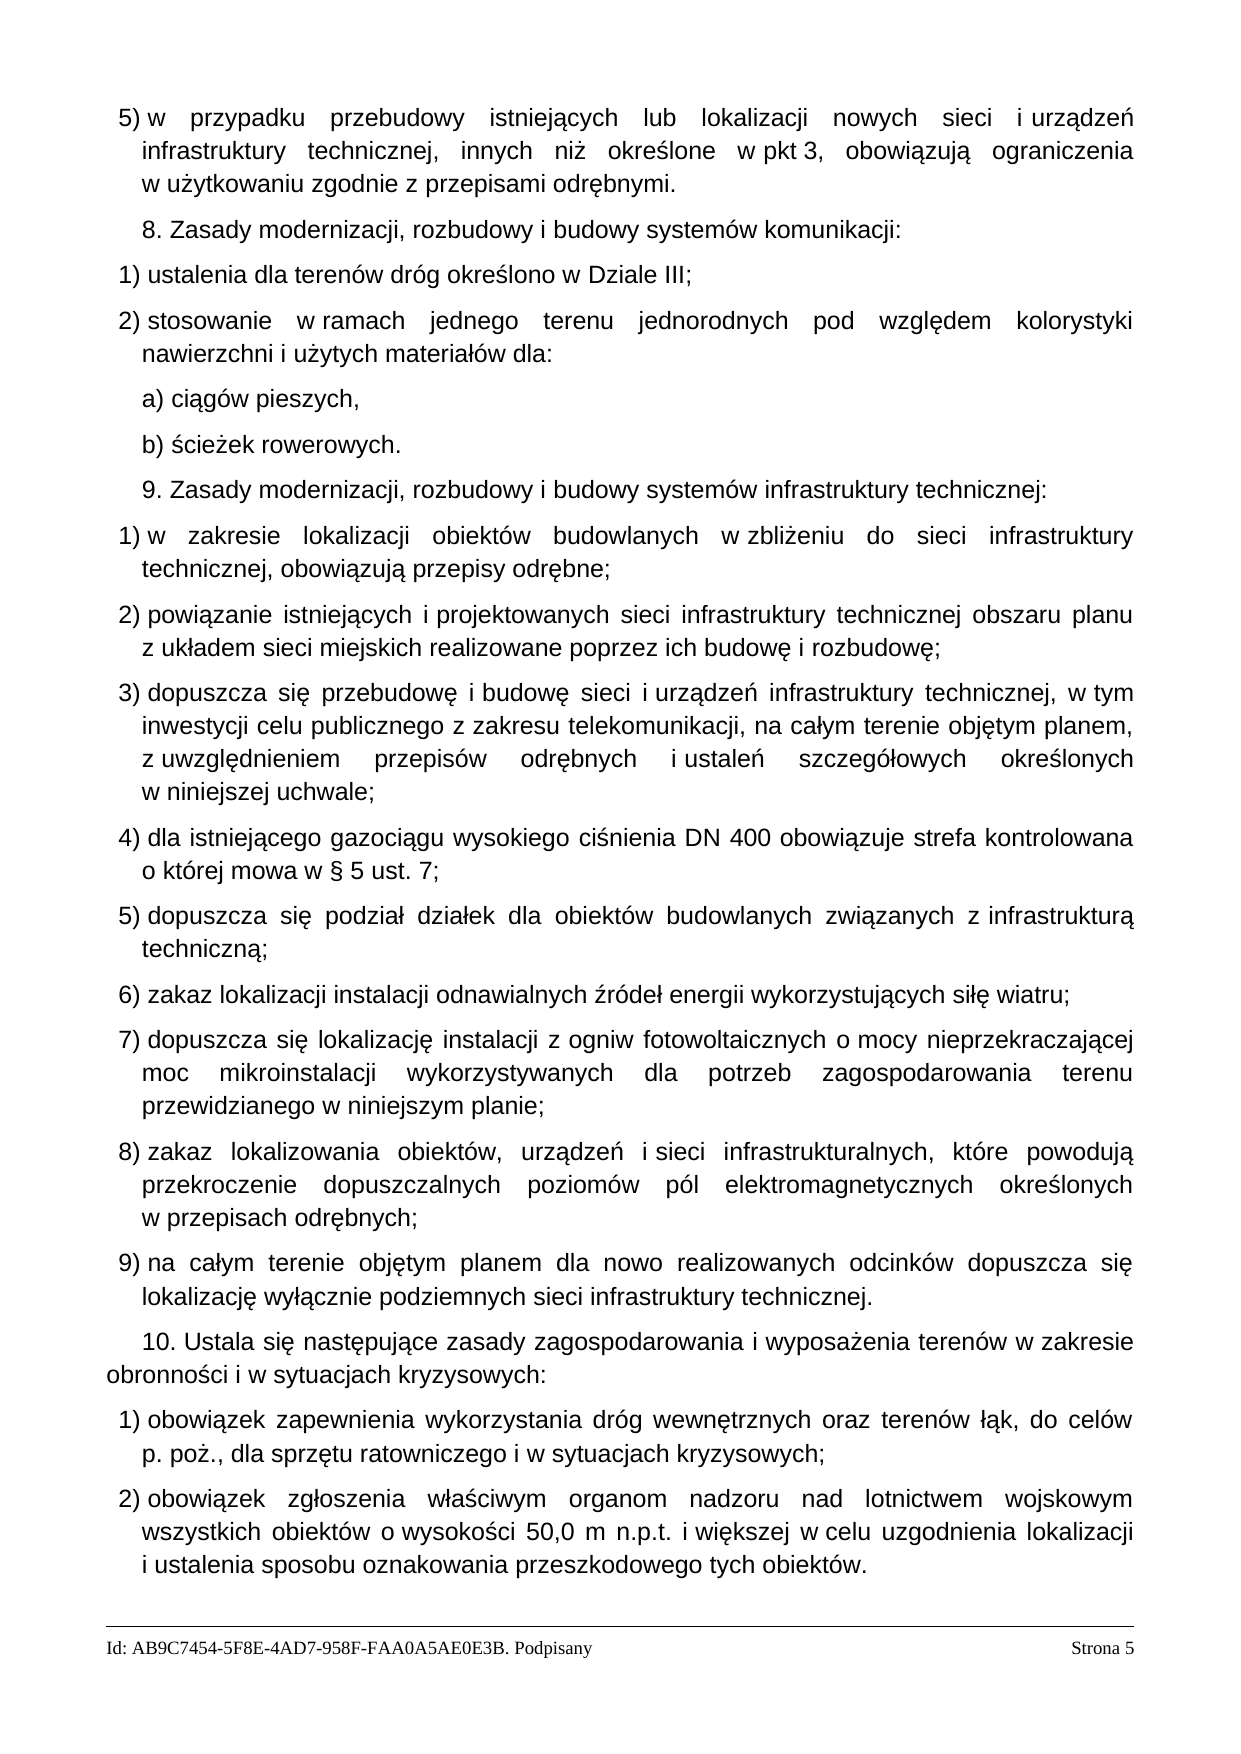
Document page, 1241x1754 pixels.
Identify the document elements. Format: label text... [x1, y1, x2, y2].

text 2) powiązanie istniejących i projektowanych sieci infrastruktury technicznej obszaru planu z układem sieci miejskich realizowane poprzez ich budowę i rozbudowę; [118, 599, 1134, 661]
text 3) dopuszcza się przebudowę i budowę sieci i urządzeń infrastruktury technicznej, w tym inwestycji celu publicznego z zakresu telekomunikacji, na całym terenie objętym planem, z uwzględnieniem przepisów odrębnych i ustaleń szczegółowych określonych w niniejszej uchwale; [118, 678, 1134, 806]
text 1) w zakresie lokalizacji obiektów budowlanych w zbliżeniu do sieci infrastruktury technicznej, obowiązują przepisy odrębne; [118, 521, 1134, 583]
text 1) ustalenia dla terenów dróg określono w Dziale III; [118, 260, 1134, 289]
text 8) zakaz lokalizowania obiektów, urządzeń i sieci infrastrukturalnych, które powodują przekroczenie dopuszczalnych poziomów pól elektromagnetycznych określonych w przepisach odrębnych; [118, 1137, 1134, 1232]
text 4) dla istniejącego gazociągu wysokiego ciśnienia DN 400 obowiązuje strefa kontrolowana o której mowa w § 5 ust. 7; [118, 823, 1134, 884]
text 5) w przypadku przebudowy istniejących lub lokalizacji nowych sieci i urządzeń infrastruktury technicznej, innych niż określone w pkt 3, obowiązują ograniczenia w użytkowaniu zgodnie z przepisami odrębnymi. [118, 103, 1134, 198]
text 10. Ustala się następujące zasady zagospodarowania i wyposażenia terenów w zakresie obronności i w sytuacjach kryzysowych: [106, 1327, 1134, 1389]
text 6) zakaz lokalizacji instalacji odnawialnych źródeł energii wykorzystujących siłę wiatru; [118, 980, 1134, 1008]
text 5) dopuszcza się podział działek dla obiektów budowlanych związanych z infrastrukturą techniczną; [118, 901, 1134, 963]
text 9. Zasady modernizacji, rozbudowy i budowy systemów infrastruktury technicznej: [106, 476, 1134, 504]
text a) ciągów pieszych, [142, 384, 1134, 413]
text 2) stosowanie w ramach jednego terenu jednorodnych pod względem kolorystyki nawierzchni i użytych materiałów dla: [118, 306, 1134, 368]
text 8. Zasady modernizacji, rozbudowy i budowy systemów komunikacji: [106, 215, 1134, 244]
text 2) obowiązek zgłoszenia właściwym organom nadzoru nad lotnictwem wojskowym wszystkich obiektów o wysokości 50,0 m n.p.t. i większej w celu uzgodnienia lokalizacji i ustalenia sposobu oznakowania przeszkodowego tych obiektów. [118, 1484, 1134, 1579]
text 9) na całym terenie objętym planem dla nowo realizowanych odcinków dopuszcza się lokalizację wyłącznie podziemnych sieci infrastruktury technicznej. [118, 1248, 1134, 1310]
text 7) dopuszcza się lokalizację instalacji z ogniw fotowoltaicznych o mocy nieprzekraczającej moc mikroinstalacji wykorzystywanych dla potrzeb zagospodarowania terenu przewidzianego w niniejszym planie; [118, 1025, 1134, 1120]
text 1) obowiązek zapewnienia wykorzystania dróg wewnętrznych oraz terenów łąk, do celów p. poż., dla sprzętu ratowniczego i w sytuacjach kryzysowych; [118, 1406, 1134, 1467]
text b) ścieżek rowerowych. [142, 430, 1134, 459]
